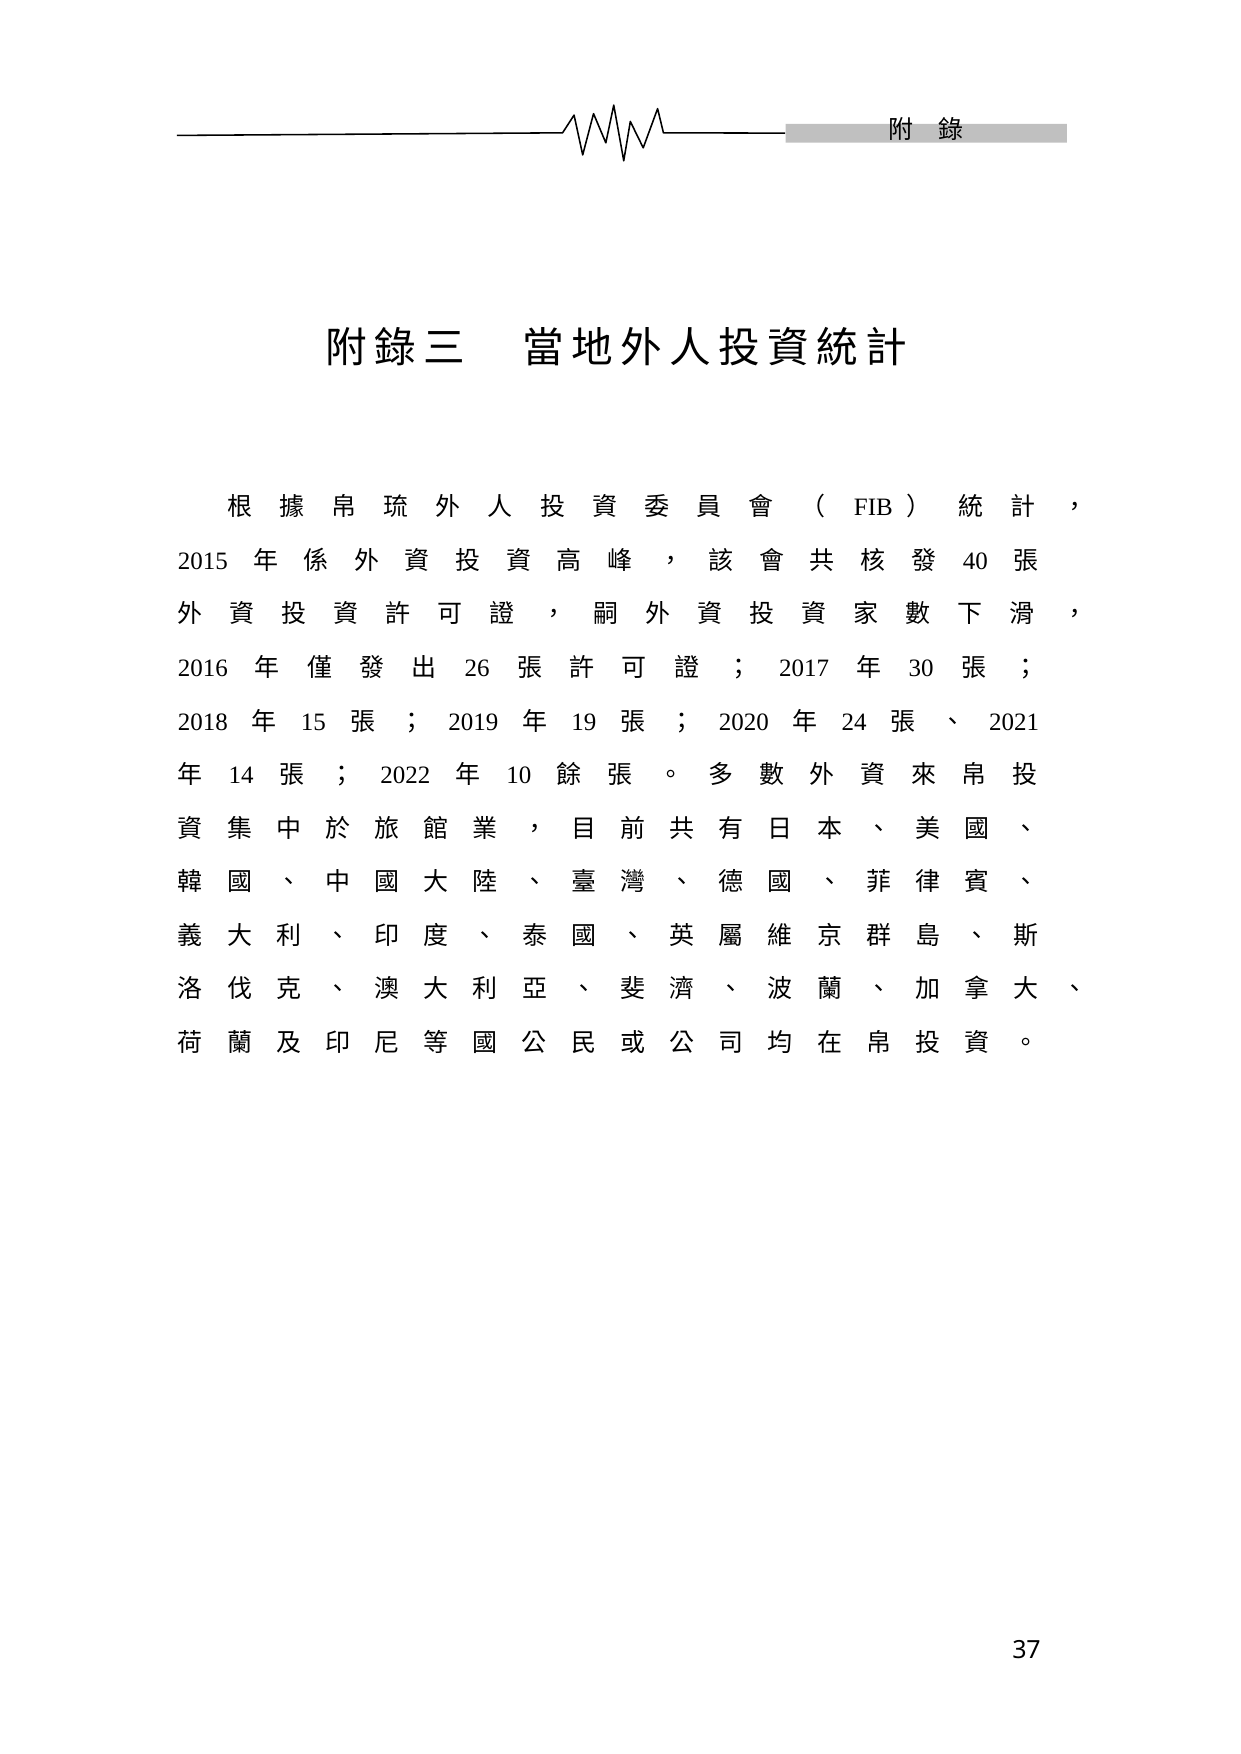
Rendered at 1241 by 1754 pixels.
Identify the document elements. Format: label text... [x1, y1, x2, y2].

text 根據帛琉外人投資委員會（FIB）統計，2015年係外資投資高峰，該會共核發40張外資投資許可證，嗣外資投資家數下滑，2016年僅發出26張許可證；2017年30張；2018年15張；2019年19張；2020年24張、2021年14張；2022年10餘張。多數外資來帛投資集中於旅館業，目前共有日本、美國、韓國、中國大陸、臺灣、德國、菲律賓、義大利、印度、泰國、英屬維京群島、斯洛伐克、澳大利亞、斐濟、波蘭、加拿大、荷蘭及印尼等國公民或公司均在帛投資。 [178, 478, 1063, 1067]
text 附錄三 當地外人投資統計 [178, 291, 1063, 398]
